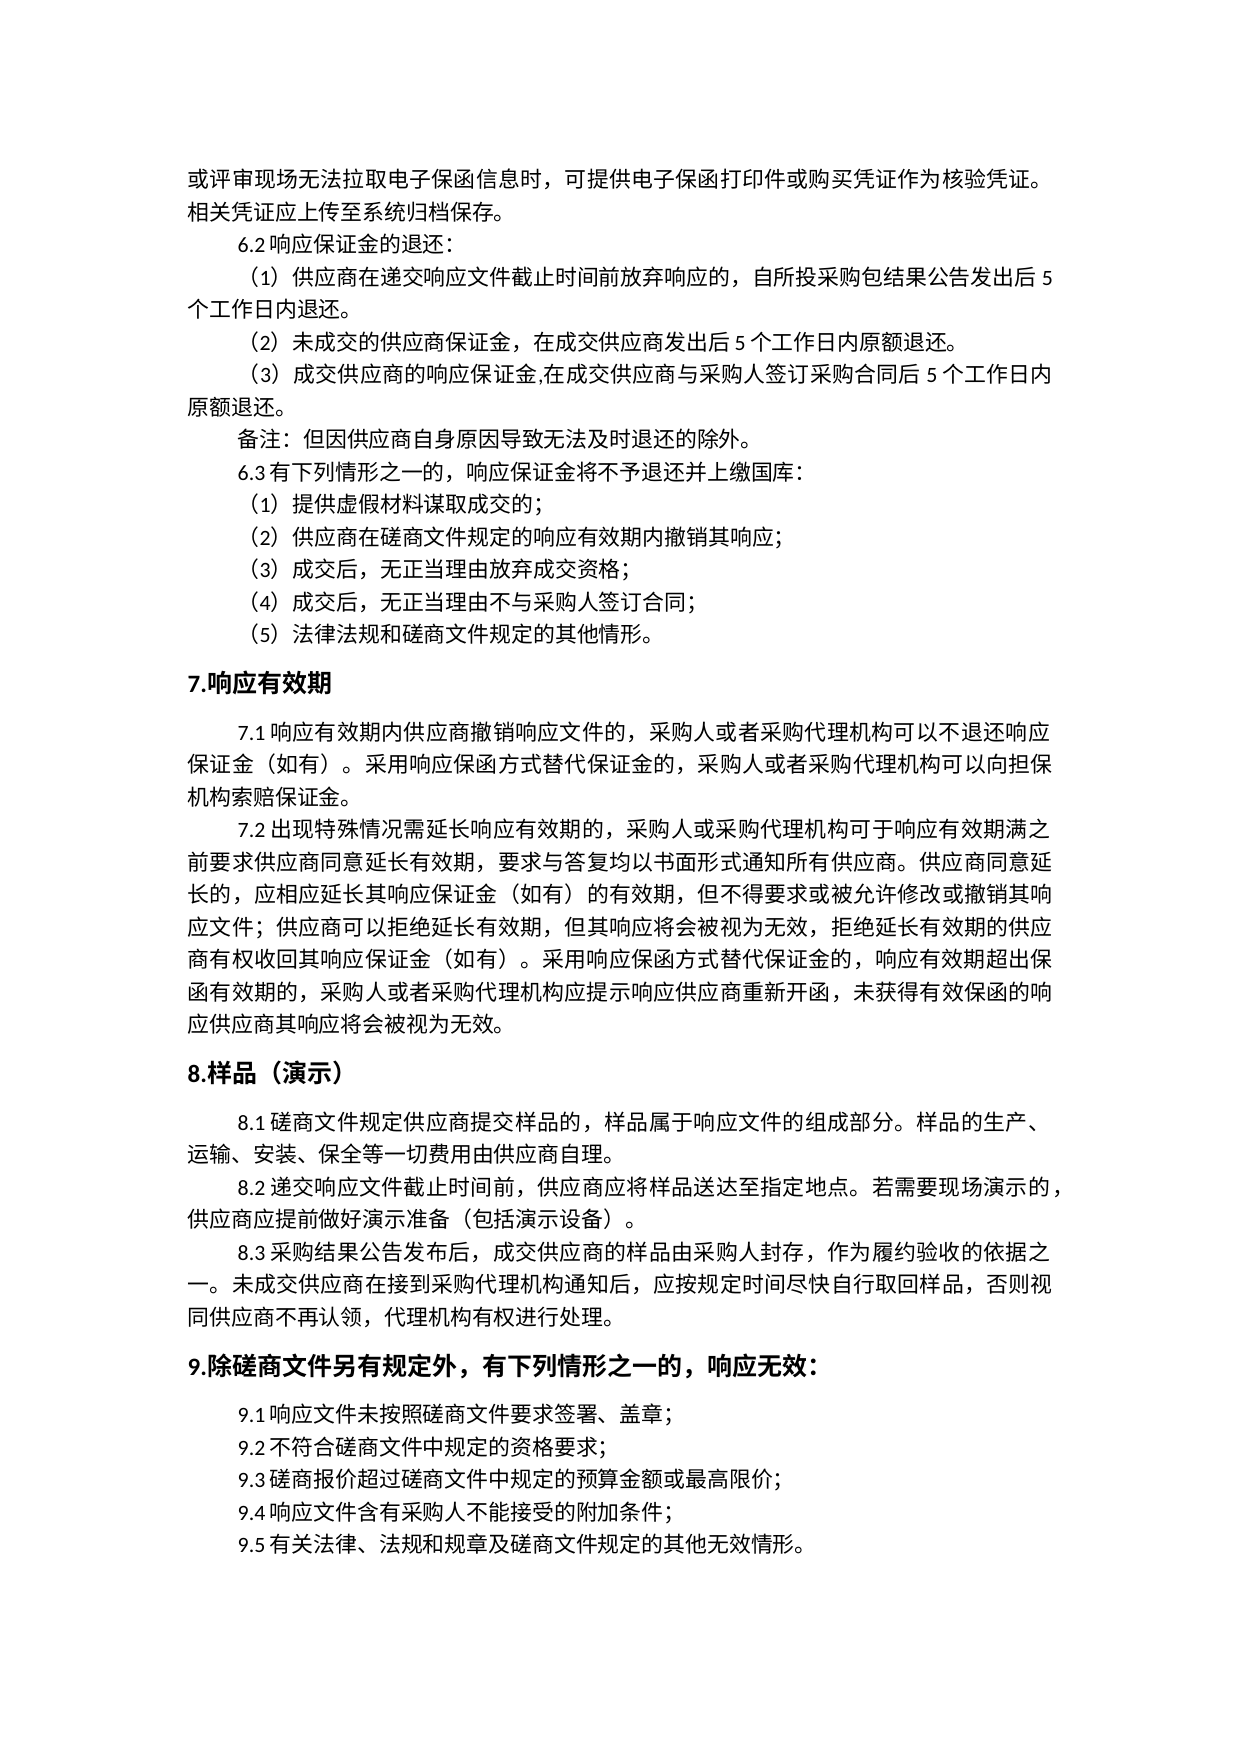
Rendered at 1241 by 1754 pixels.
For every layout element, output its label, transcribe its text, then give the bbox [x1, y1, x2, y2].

text 9.除磋商文件另有规定外，有下列情形之一的，响应无效： [187, 1332, 1053, 1397]
text 9.5有关法律、法规和规章及磋商文件规定的其他无效情形。 [187, 1527, 1053, 1559]
text （4）成交后，无正当理由不与采购人签订合同； [187, 584, 1053, 617]
text 8.样品（演示） [187, 1039, 1053, 1104]
text 备注：但因供应商自身原因导致无法及时退还的除外。 [187, 422, 1053, 454]
text 6.2响应保证金的退还： [187, 227, 1053, 259]
text （2）未成交的供应商保证金，在成交供应商发出后5个工作日内原额退还。 [187, 324, 1053, 357]
text 9.1响应文件未按照磋商文件要求签署、盖章； [187, 1397, 1053, 1429]
text 8.1磋商文件规定供应商提交样品的，样品属于响应文件的组成部分。样品的生产、运输、安装、保全等一切费用由供应商自理。 [187, 1104, 1053, 1169]
text 9.4响应文件含有采购人不能接受的附加条件； [187, 1494, 1053, 1527]
text （2）供应商在磋商文件规定的响应有效期内撤销其响应； [187, 519, 1053, 552]
text （5）法律法规和磋商文件规定的其他情形。 [187, 617, 1053, 649]
text （3）成交后，无正当理由放弃成交资格； [187, 552, 1053, 584]
text 6.3有下列情形之一的，响应保证金将不予退还并上缴国库： [187, 454, 1053, 487]
text （3）成交供应商的响应保证金,在成交供应商与采购人签订采购合同后5个工作日内原额退还。 [187, 357, 1053, 422]
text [187, 162, 1053, 227]
text 8.3采购结果公告发布后，成交供应商的样品由采购人封存，作为履约验收的依据之一。未成交供应商在接到采购代理机构通知后，应按规定时间尽快自行取回样品，否则视同供应商不再认领，代理机构有权进行处理。 [187, 1234, 1053, 1332]
text 8.2递交响应文件截止时间前，供应商应将样品送达至指定地点。若需要现场演示的，供应商应提前做好演示准备（包括演示设备）。 [187, 1169, 1053, 1234]
text 9.3磋商报价超过磋商文件中规定的预算金额或最高限价； [187, 1462, 1053, 1494]
text 7.响应有效期 [187, 649, 1053, 714]
text （1）供应商在递交响应文件截止时间前放弃响应的，自所投采购包结果公告发出后5个工作日内退还。 [187, 259, 1053, 324]
text （1）提供虚假材料谋取成交的； [187, 487, 1053, 519]
text 9.2不符合磋商文件中规定的资格要求； [187, 1429, 1053, 1462]
text 7.1响应有效期内供应商撤销响应文件的，采购人或者采购代理机构可以不退还响应保证金（如有）。采用响应保函方式替代保证金的，采购人或者采购代理机构可以向担保机构索赔保证金。 [187, 714, 1053, 812]
text 7.2出现特殊情况需延长响应有效期的，采购人或采购代理机构可于响应有效期满之前要求供应商同意延长有效期，要求与答复均以书面形式通知所有供应商。供应商同意延长的，应相应延长其响应保证金（如有）的有效期，但不得要求或被允许修改或撤销其响应文件；供应商可以拒绝延长有效期，但其响应将会被视为无效，拒绝延长有效期的供应商有权收回其响应保证金（如有）。采用响应保函方式替代保证金的，响应有效期超出保函有效期的，采购人或者采购代理机构应提示响应供应商重新开函，未获得有效保函的响应供应商其响应将会被视为无效。 [187, 812, 1053, 1039]
